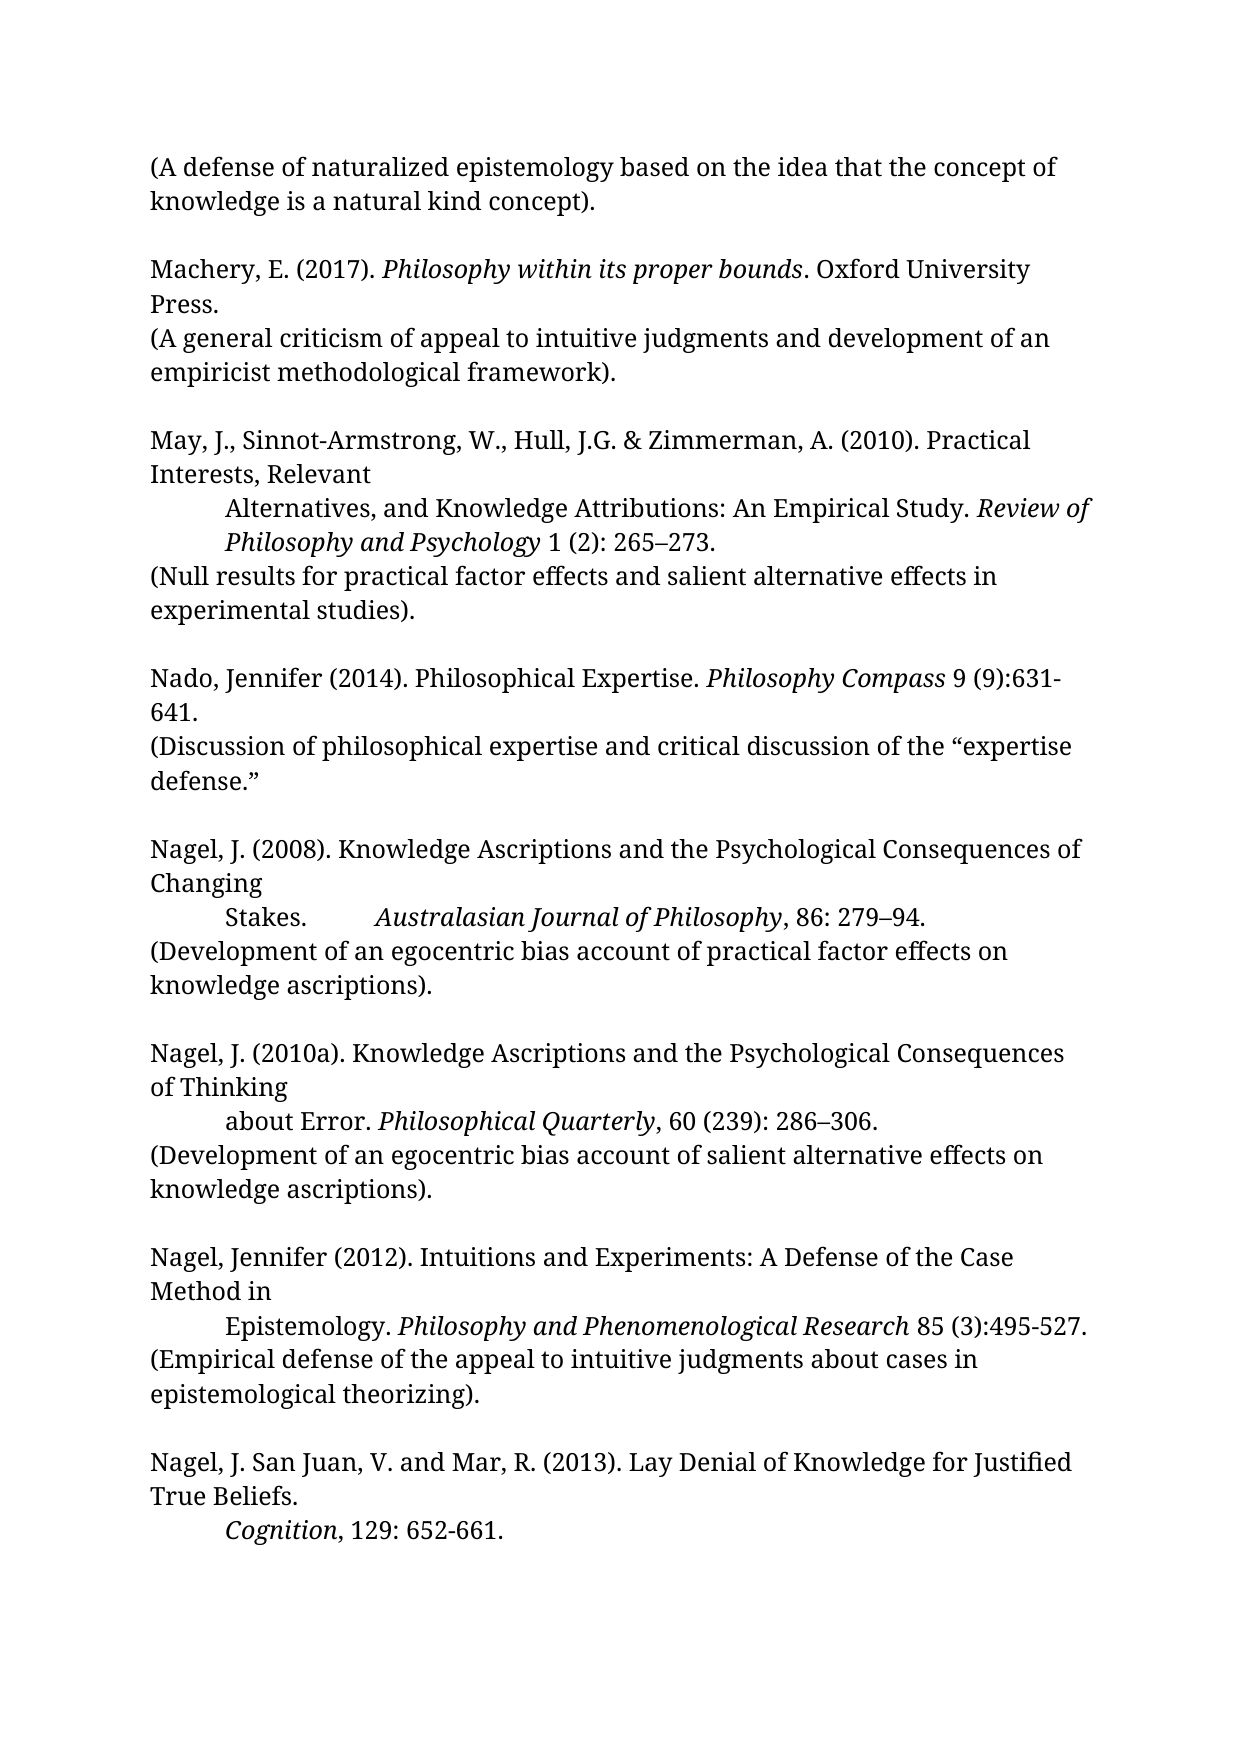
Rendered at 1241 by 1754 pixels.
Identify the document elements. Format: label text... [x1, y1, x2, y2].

text Nado, Jennifer (2014). Philosophical Expertise. Philosophy Compass 9 (9):631-641. [150, 661, 1090, 729]
text Machery, E. (2017). Philosophy within its proper bounds. Oxford University Press. [150, 252, 1090, 320]
text Epistemology. Philosophy and Phenomenological Research 85 (3):495-527. [150, 1308, 1090, 1342]
text Alternatives, and Knowledge Attributions: An Empirical Study. Review of Philosophy and Psychology 1 (2): 265–273. [225, 491, 1090, 559]
text Cognition, 129: 652-661. [150, 1512, 1090, 1547]
text (A defense of naturalized epistemology based on the idea that the concept of knowledge is a natural kind concept). [150, 150, 1090, 218]
text (Development of an egocentric bias account of salient alternative effects on knowledge ascriptions). [150, 1138, 1090, 1206]
text Nagel, Jennifer (2012). Intuitions and Experiments: A Defense of the Case Method in [150, 1240, 1090, 1308]
text (Discussion of philosophical expertise and critical discussion of the “expertise defense.” [150, 729, 1090, 797]
text Nagel, J. San Juan, V. and Mar, R. (2013). Lay Denial of Knowledge for Justified True Beliefs. [150, 1444, 1090, 1512]
text (Null results for practical factor effects and salient alternative effects in experimental studies). [150, 559, 1090, 627]
text (A general criticism of appeal to intuitive judgments and development of an empiricist methodological framework). [150, 320, 1090, 388]
text Nagel, J. (2008). Knowledge Ascriptions and the Psychological Consequences of Changing [150, 831, 1090, 899]
text (Development of an egocentric bias account of practical factor effects on knowledge ascriptions). [150, 933, 1090, 1002]
text May, J., Sinnot-Armstrong, W., Hull, J.G. & Zimmerman, A. (2010). Practical Interests, Relevant [150, 422, 1090, 491]
text (Empirical defense of the appeal to intuitive judgments about cases in epistemological theorizing). [150, 1342, 1090, 1410]
text about Error. Philosophical Quarterly, 60 (239): 286–306. [150, 1104, 1090, 1138]
text Nagel, J. (2010a). Knowledge Ascriptions and the Psychological Consequences of Thinking [150, 1036, 1090, 1104]
text Stakes. Australasian Journal of Philosophy, 86: 279–94. [150, 899, 1090, 933]
